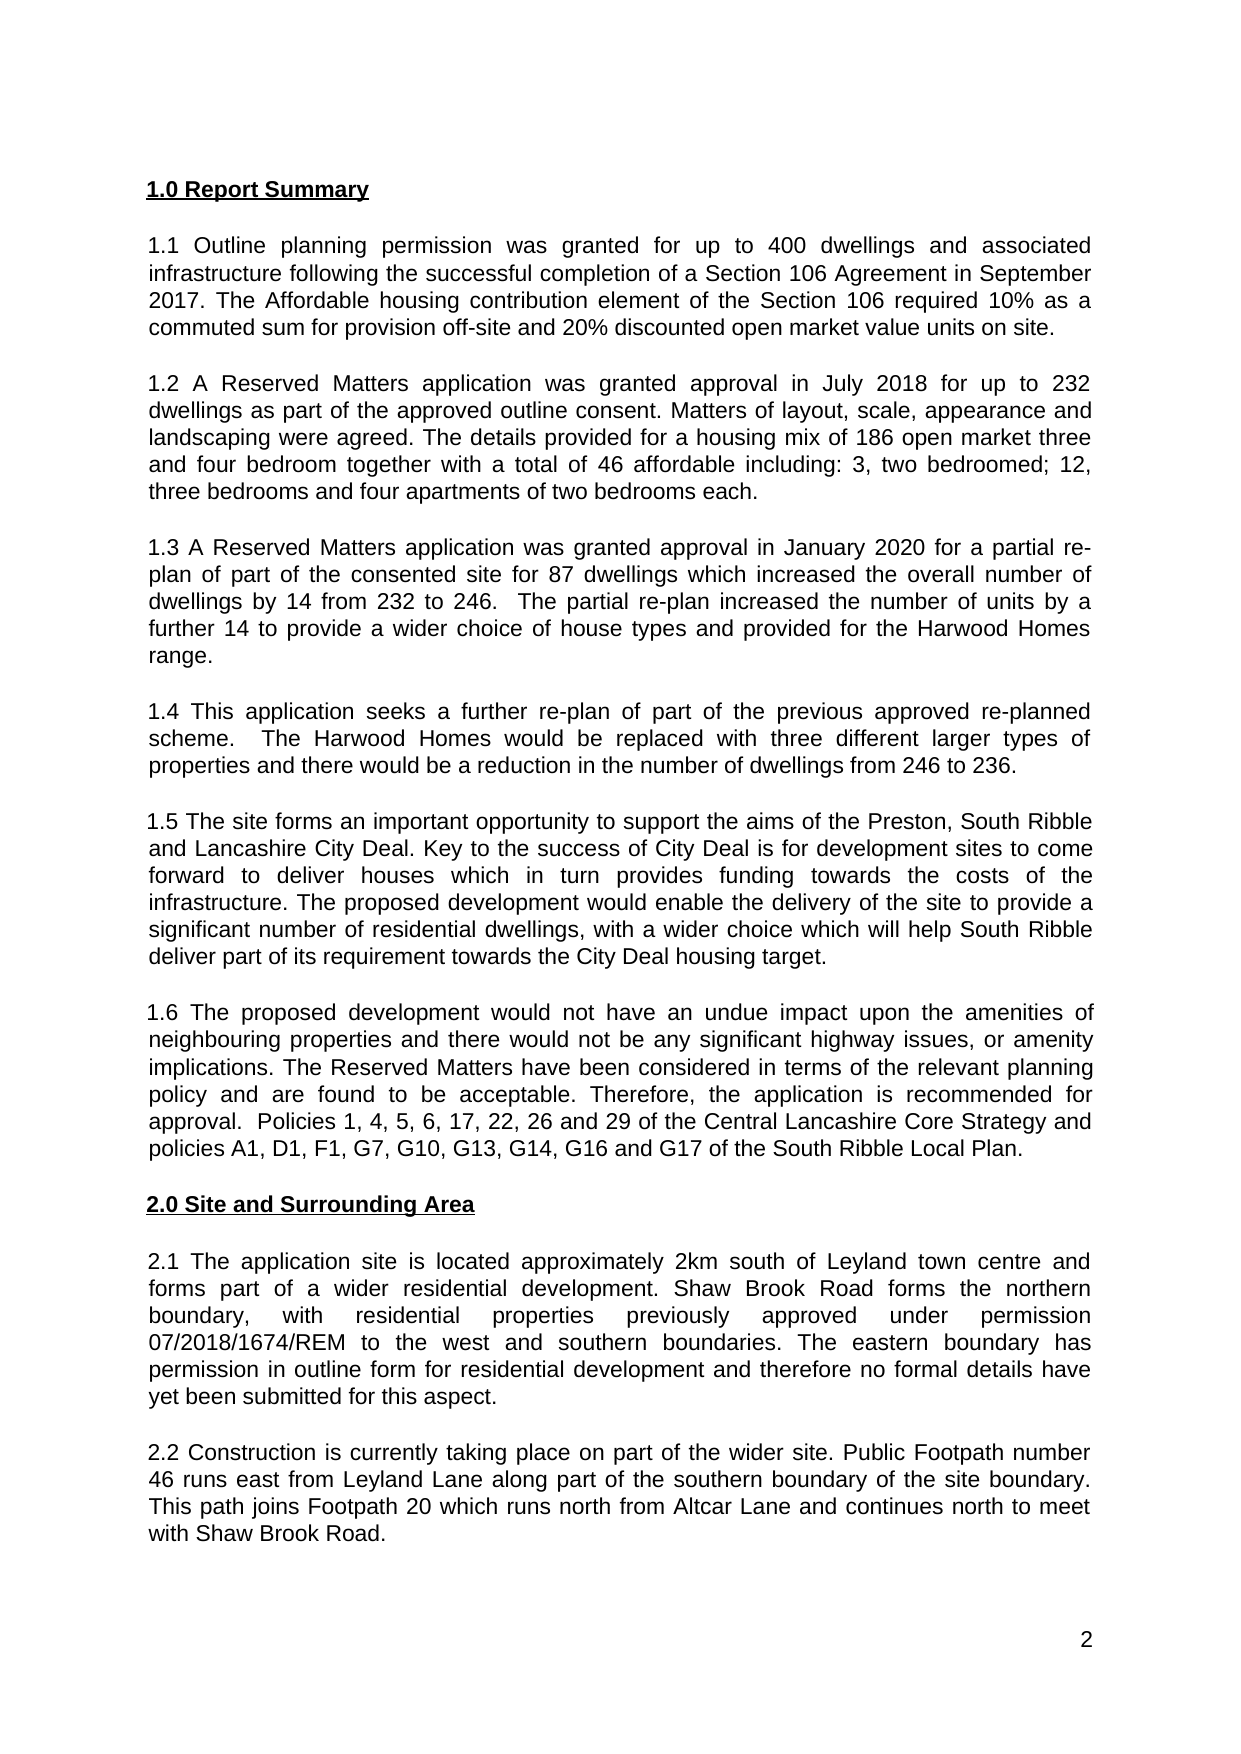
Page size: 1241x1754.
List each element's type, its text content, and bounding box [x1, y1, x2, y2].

subtitle 1.0 Report Summary [146, 176, 1093, 202]
text 2.1 The application site is located approximately 2km south of Leyland town centre and forms part of a wider residential development. Shaw Brook Road forms the northern boundary, with residential properties previously approved under permission 07/2018/1674/REM to the west and southern boundaries. The eastern boundary has permission in outline form for residential development and therefore no formal details have yet been submitted for this aspect. [147, 1248, 1092, 1409]
subtitle 2.0 Site and Surrounding Area [146, 1191, 1093, 1217]
text 1.6 The proposed development would not have an undue impact upon the amenities of neighbouring properties and there would not be any significant highway issues, or amenity implications. The Reserved Matters have been considered in terms of the relevant planning policy and are found to be acceptable. Therefore, the application is recommended for approval. Policies 1, 4, 5, 6, 17, 22, 26 and 29 of the Central Lancashire Core Strategy and policies A1, D1, F1, G7, G10, G13, G14, G16 and G17 of the South Ribble Local Plan. [146, 999, 1094, 1161]
text 2.2 Construction is currently taking place on part of the wider site. Public Footpath number 46 runs east from Leyland Lane along part of the southern boundary of the site boundary. This path joins Footpath 20 which runs north from Altcar Lane and continues north to meet with Shaw Brook Road. [147, 1439, 1092, 1547]
text 1.4 This application seeks a further re-plan of part of the previous approved re-planned scheme. The Harwood Homes would be replaced with three different larger types of properties and there would be a reduction in the number of dwellings from 246 to 236. [147, 698, 1092, 778]
text 1.2 A Reserved Matters application was granted approval in July 2018 for up to 232 dwellings as part of the approved outline consent. Matters of layout, scale, appearance and landscaping were agreed. The details provided for a housing mix of 186 open market three and four bedroom together with a total of 46 affordable including: 3, two bedroomed; 12, three bedrooms and four apartments of two bedrooms each. [147, 370, 1092, 504]
text 1.5 The site forms an important opportunity to support the aims of the Preston, South Ribble and Lancashire City Deal. Key to the success of City Deal is for development sites to come forward to deliver houses which in turn provides funding towards the costs of the infrastructure. The proposed development would enable the delivery of the site to provide a significant number of residential dwellings, with a wider choice which will help South Ribble deliver part of its requirement towards the City Deal housing target. [146, 808, 1094, 969]
text 1.3 A Reserved Matters application was granted approval in January 2020 for a partial re-plan of part of the consented site for 87 dwellings which increased the overall number of dwellings by 14 from 232 to 246. The partial re-plan increased the number of units by a further 14 to provide a wider choice of house types and provided for the Harwood Homes range. [147, 534, 1092, 669]
text 1.1 Outline planning permission was granted for up to 400 dwellings and associated infrastructure following the successful completion of a Section 106 Agreement in September 2017. The Affordable housing contribution element of the Section 106 required 10% as a commuted sum for provision off-site and 20% discounted open market value units on site. [147, 232, 1092, 340]
